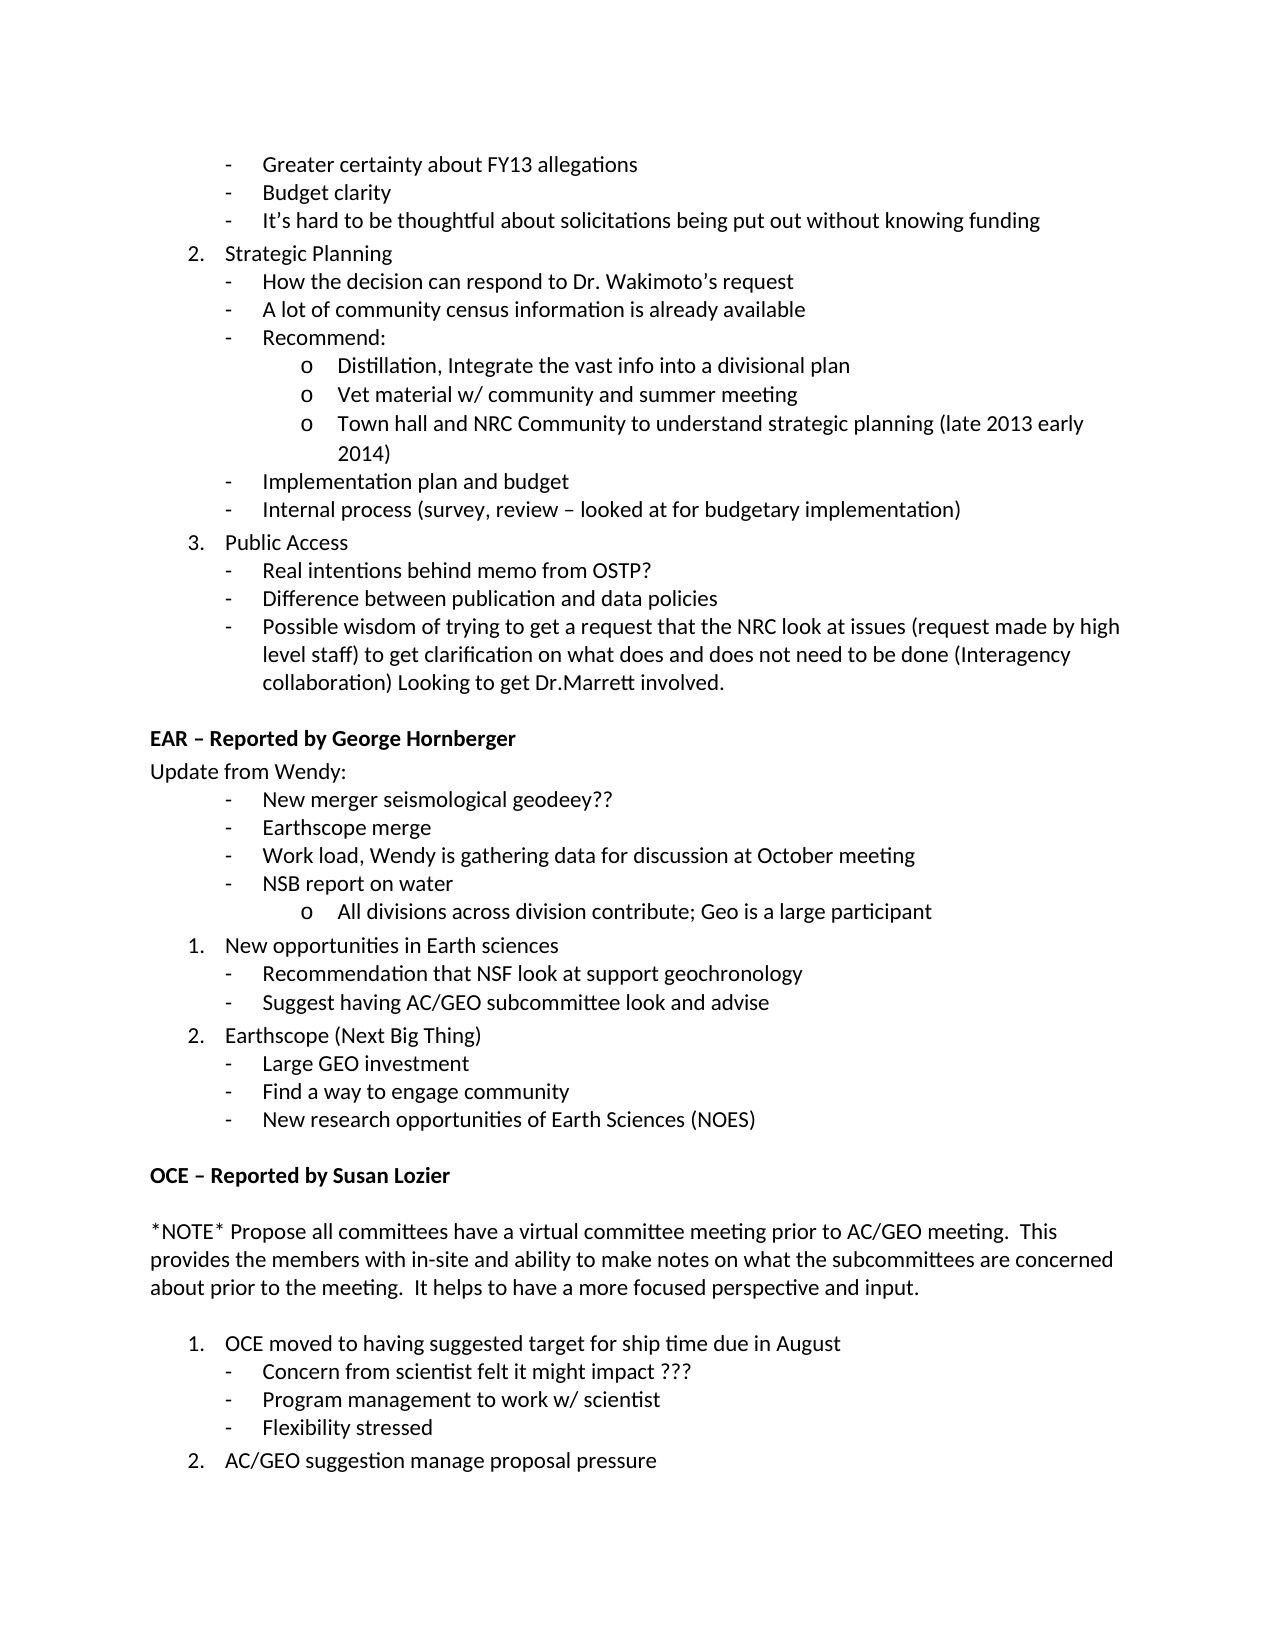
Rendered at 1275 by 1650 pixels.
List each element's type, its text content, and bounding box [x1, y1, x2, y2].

list Difference between publication and data policies [225, 584, 1125, 612]
list Large GEO investment [225, 1049, 1125, 1077]
list Town hall and NRC Community to understand strategic planning (late 2013 early 2014) [300, 409, 1125, 467]
list Possible wisdom of trying to get a request that the NRC look at issues (request made by high level staff) to get clarification on what does and does not need to be done (Interagency collaboration) Looking to get Dr.Marrett involved. [225, 612, 1125, 696]
list Greater certainty about FY13 allegations [225, 150, 1125, 178]
list Work load, Wendy is gathering data for discussion at October meeting [225, 841, 1125, 869]
list Find a way to engage community [225, 1077, 1125, 1105]
list How the decision can respond to Dr. Wakimoto’s request [225, 267, 1125, 295]
list Concern from scientist felt it might impact ??? [225, 1357, 1125, 1385]
list Program management to work w/ scientist [225, 1385, 1125, 1413]
list Strategic Planning [187, 239, 1125, 267]
list Recommend: [225, 323, 1125, 351]
list Recommendation that NSF look at support geochronology [225, 959, 1125, 988]
list Suggest having AC/GEO subcommittee look and advise [225, 988, 1125, 1016]
list AC/GEO suggestion manage proposal pressure [187, 1446, 1125, 1474]
list Flexibility stressed [225, 1413, 1125, 1441]
list Distillation, Integrate the vast info into a divisional plan [300, 351, 1125, 380]
list New opportunities in Earth sciences [187, 932, 1125, 959]
list Budget clarity [225, 178, 1125, 206]
list New research opportunities of Earth Sciences (NOES) [225, 1105, 1125, 1133]
list OCE moved to having suggested target for ship time due in August [187, 1329, 1125, 1357]
list Vet material w/ community and summer meeting [300, 380, 1125, 409]
list Implementation plan and budget [225, 467, 1125, 495]
text Update from Wendy: [150, 757, 1125, 785]
list A lot of community census information is already available [225, 295, 1125, 323]
list It’s hard to be thoughtful about solicitations being put out without knowing funding [225, 206, 1125, 234]
list New merger seismological geodeey?? [225, 785, 1125, 813]
list Earthscope merge [225, 813, 1125, 841]
list NSB report on water [225, 869, 1125, 897]
list Real intentions behind memo from OSTP? [225, 556, 1125, 584]
list All divisions across division contribute; Geo is a large participant [300, 897, 1125, 926]
list Earthscope (Next Big Thing) [187, 1021, 1125, 1049]
list Internal process (survey, review – looked at for budgetary implementation) [225, 495, 1125, 523]
text OCE – Reported by Susan Lozier [150, 1161, 1125, 1189]
text EAR – Reported by George Hornberger [150, 724, 1125, 752]
list Public Access [187, 528, 1125, 556]
text *NOTE* Propose all committees have a virtual committee meeting prior to AC/GEO meeting. This provides the members with in-site and ability to make notes on what the subcommittees are concerned about prior to the meeting. It helps to have a more focused perspective and input. [150, 1217, 1125, 1301]
